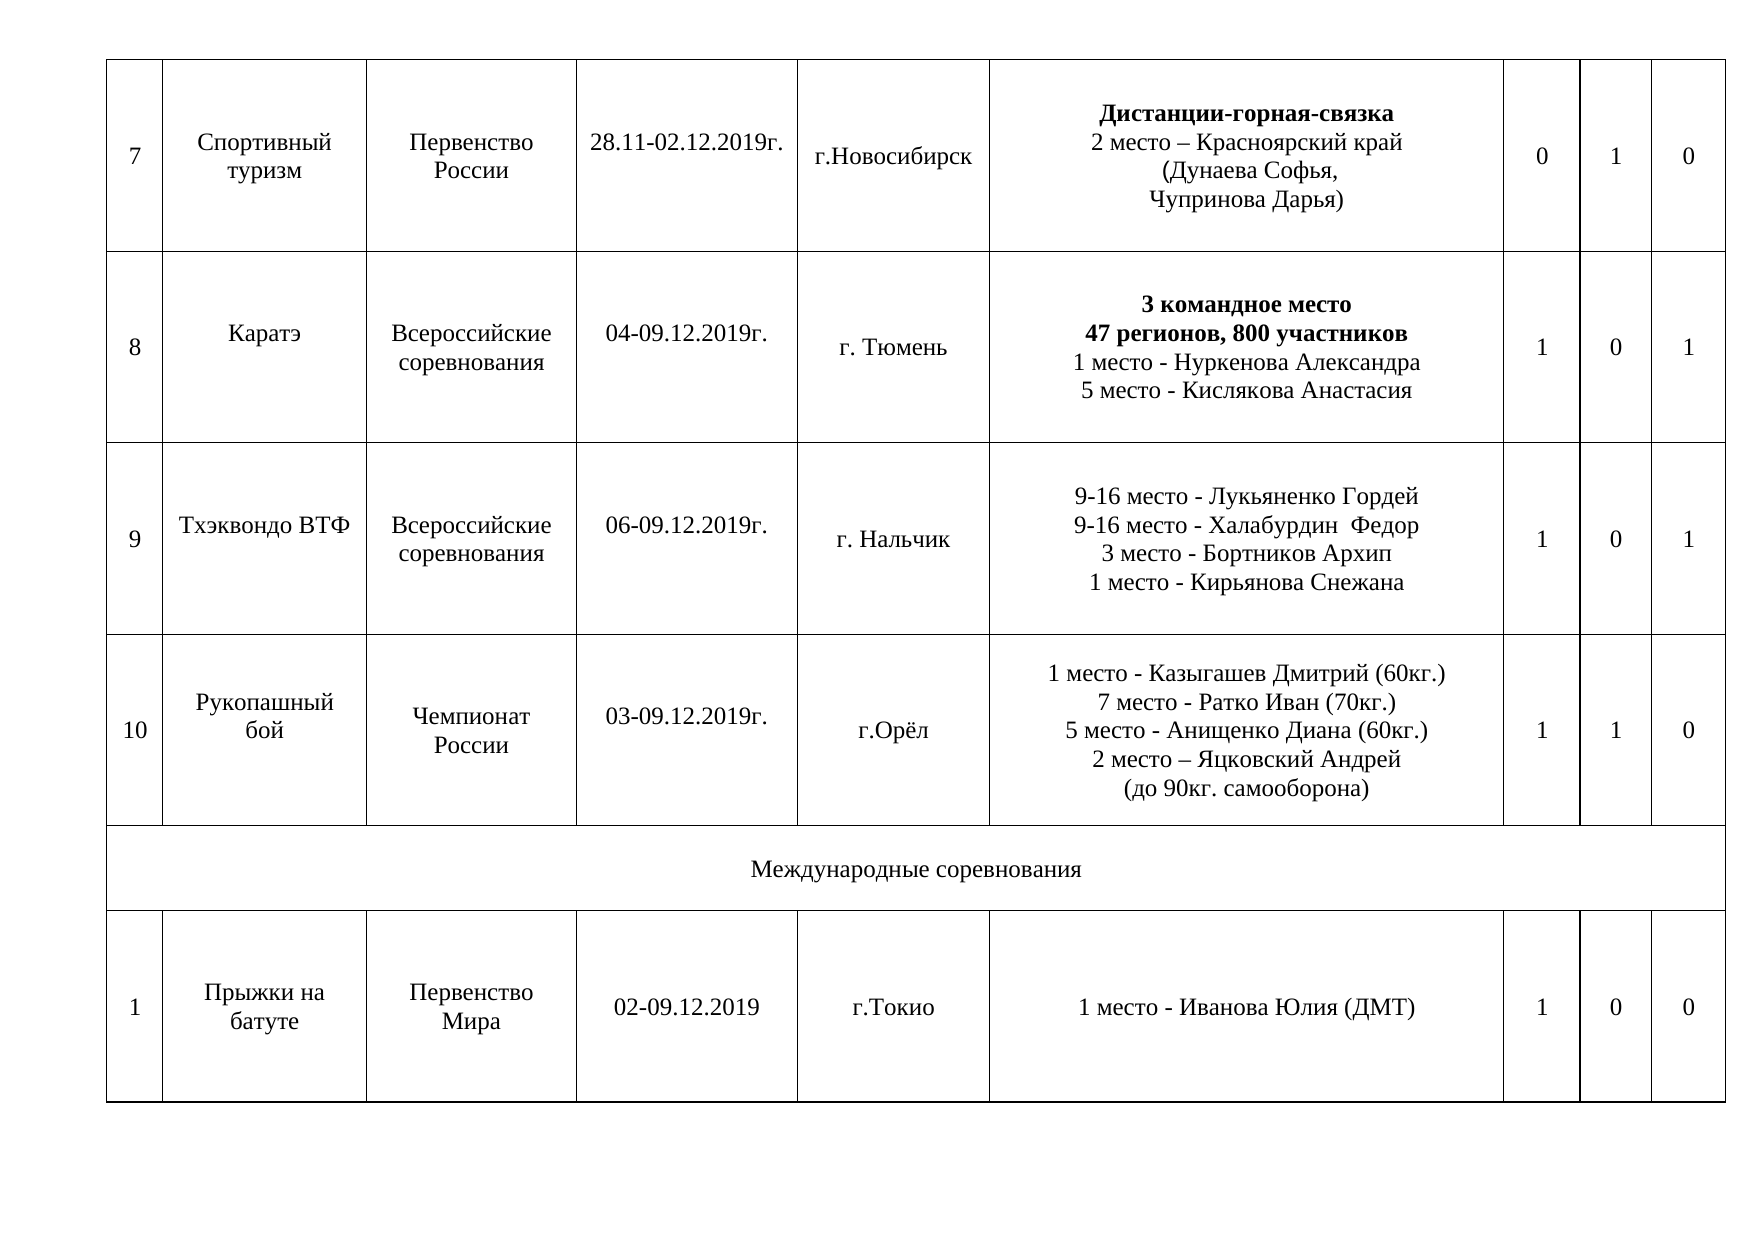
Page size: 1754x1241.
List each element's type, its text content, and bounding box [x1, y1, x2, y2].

table_cell Рукопашный бой [163, 635, 366, 825]
table_cell г.Новосибирск [798, 60, 989, 251]
table_cell Спортивный туризм [163, 60, 366, 251]
table_cell Первенство России [367, 60, 576, 251]
table_cell 0 [1581, 443, 1651, 634]
table_cell Всероссийские соревнования [367, 252, 576, 442]
table_cell 1 [1504, 635, 1579, 825]
table_cell 1 [1504, 911, 1579, 1101]
table_cell г. Тюмень [798, 252, 989, 442]
table_cell Тхэквондо ВТФ [163, 443, 366, 634]
table_cell 0 [1581, 252, 1651, 442]
table_cell 7 [107, 60, 162, 251]
table_cell 1 место - Иванова Юлия (ДМТ) [990, 911, 1503, 1101]
table_cell 06-09.12.2019г. [577, 443, 797, 634]
table_cell Первенство Мира [367, 911, 576, 1101]
table_cell 8 [107, 252, 162, 442]
table_cell г.Токио [798, 911, 989, 1101]
table_cell 0 [1504, 60, 1579, 251]
table_cell 10 [107, 635, 162, 825]
table_cell 0 [1652, 60, 1725, 251]
table_cell 9-16 место - Лукьяненко Гордей 9-16 место - Халабурдин Федор 3 место - Бортников Архип 1 место - Кирьянова Снежана [990, 443, 1503, 634]
table_cell 0 [1652, 911, 1725, 1101]
table_cell Чемпионат России [367, 635, 576, 825]
table_cell 1 место - Казыгашев Дмитрий (60кг.) 7 место - Ратко Иван (70кг.) 5 место - Анищенко Диана (60кг.) 2 место – Яцковский Андрей (до 90кг. самооборона) [990, 635, 1503, 825]
table_cell 0 [1581, 911, 1651, 1101]
table_cell 03-09.12.2019г. [577, 635, 797, 825]
table_cell 28.11-02.12.2019г. [577, 60, 797, 251]
table_cell 1 [1581, 635, 1651, 825]
table_cell Прыжки на батуте [163, 911, 366, 1101]
table_cell 9 [107, 443, 162, 634]
table_cell Международные соревнования [107, 826, 1725, 910]
table_cell 1 [107, 911, 162, 1101]
table_cell 04-09.12.2019г. [577, 252, 797, 442]
table_cell 1 [1652, 252, 1725, 442]
table_cell 1 [1504, 443, 1579, 634]
table_cell г.Орёл [798, 635, 989, 825]
table_cell 1 [1581, 60, 1651, 251]
table_cell 1 [1504, 252, 1579, 442]
table_cell 1 [1652, 443, 1725, 634]
table_cell Всероссийские соревнования [367, 443, 576, 634]
table_cell Дистанции-горная-связка 2 место – Красноярский край (Дунаева Софья, Чупринова Дарья) [990, 60, 1503, 251]
table_cell 02-09.12.2019 [577, 911, 797, 1101]
table_cell г. Нальчик [798, 443, 989, 634]
table_cell 0 [1652, 635, 1725, 825]
table_cell 3 командное место 47 регионов, 800 участников 1 место - Нуркенова Александра 5 место - Кислякова Анастасия [990, 252, 1503, 442]
table_cell Каратэ [163, 252, 366, 442]
